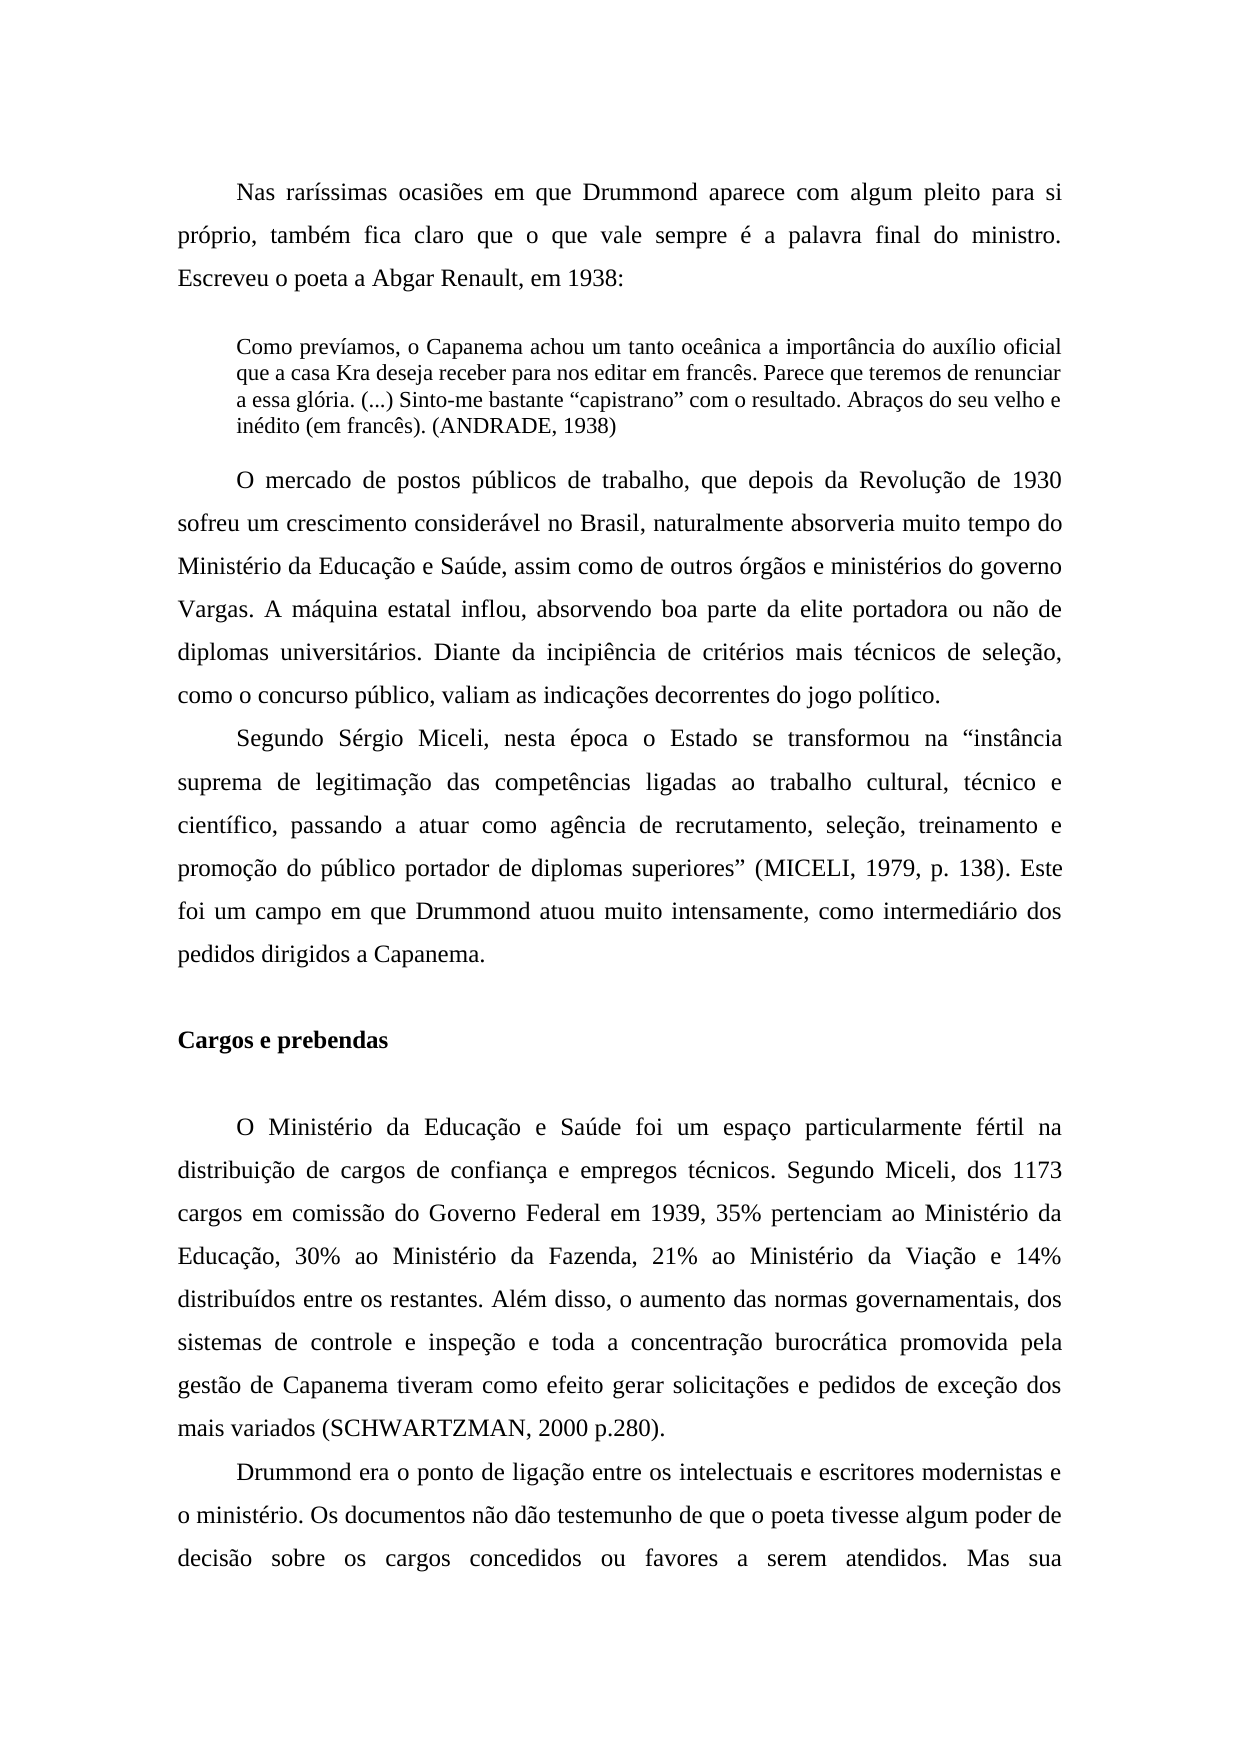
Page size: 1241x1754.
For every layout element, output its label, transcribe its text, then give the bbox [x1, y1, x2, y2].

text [177, 1457, 1063, 1572]
text Nas raríssimas ocasiões em que Drummond aparece com algum pleito para si próprio, também fica claro que o que vale sempre é a palavra final do ministro. Escreveu o poeta a Abgar Renault, em 1938: [177, 177, 1063, 292]
text O mercado de postos públicos de trabalho, que depois da Revolução de 1930 sofreu um crescimento considerável no Brasil, naturalmente absorveria muito tempo do Ministério da Educação e Saúde, assim como de outros órgãos e ministérios do governo Vargas. A máquina estatal inflou, absorvendo boa parte da elite portadora ou não de diplomas universitários. Diante da incipiência de critérios mais técnicos de seleção, como o concurso público, valiam as indicações decorrentes do jogo político. [177, 465, 1063, 709]
text Como prevíamos, o Capanema achou um tanto oceânica a importância do auxílio oficial que a casa Kra deseja receber para nos editar em francês. Parece que teremos de renunciar a essa glória. (...) Sinto-me bastante “capistrano” com o resultado. Abraços do seu velho e inédito (em francês). (ANDRADE, 1938) [236, 333, 1063, 438]
text Segundo Sérgio Miceli, nesta época o Estado se transformou na “instância suprema de legitimação das competências ligadas ao trabalho cultural, técnico e científico, passando a atuar como agência de recrutamento, seleção, treinamento e promoção do público portador de diplomas superiores” (MICELI, 1979, p. 138). Este foi um campo em que Drummond atuou muito intensamente, como intermediário dos pedidos dirigidos a Capanema. [177, 723, 1063, 968]
text Cargos e prebendas [177, 1025, 1063, 1054]
text O Ministério da Educação e Saúde foi um espaço particularmente fértil na distribuição de cargos de confiança e empregos técnicos. Segundo Miceli, dos 1173 cargos em comissão do Governo Federal em 1939, 35% pertenciam ao Ministério da Educação, 30% ao Ministério da Fazenda, 21% ao Ministério da Viação e 14% distribuídos entre os restantes. Além disso, o aumento das normas governamentais, dos sistemas de controle e inspeção e toda a concentração burocrática promovida pela gestão de Capanema tiveram como efeito gerar solicitações e pedidos de exceção dos mais variados (SCHWARTZMAN, 2000 p.280). [177, 1112, 1063, 1442]
